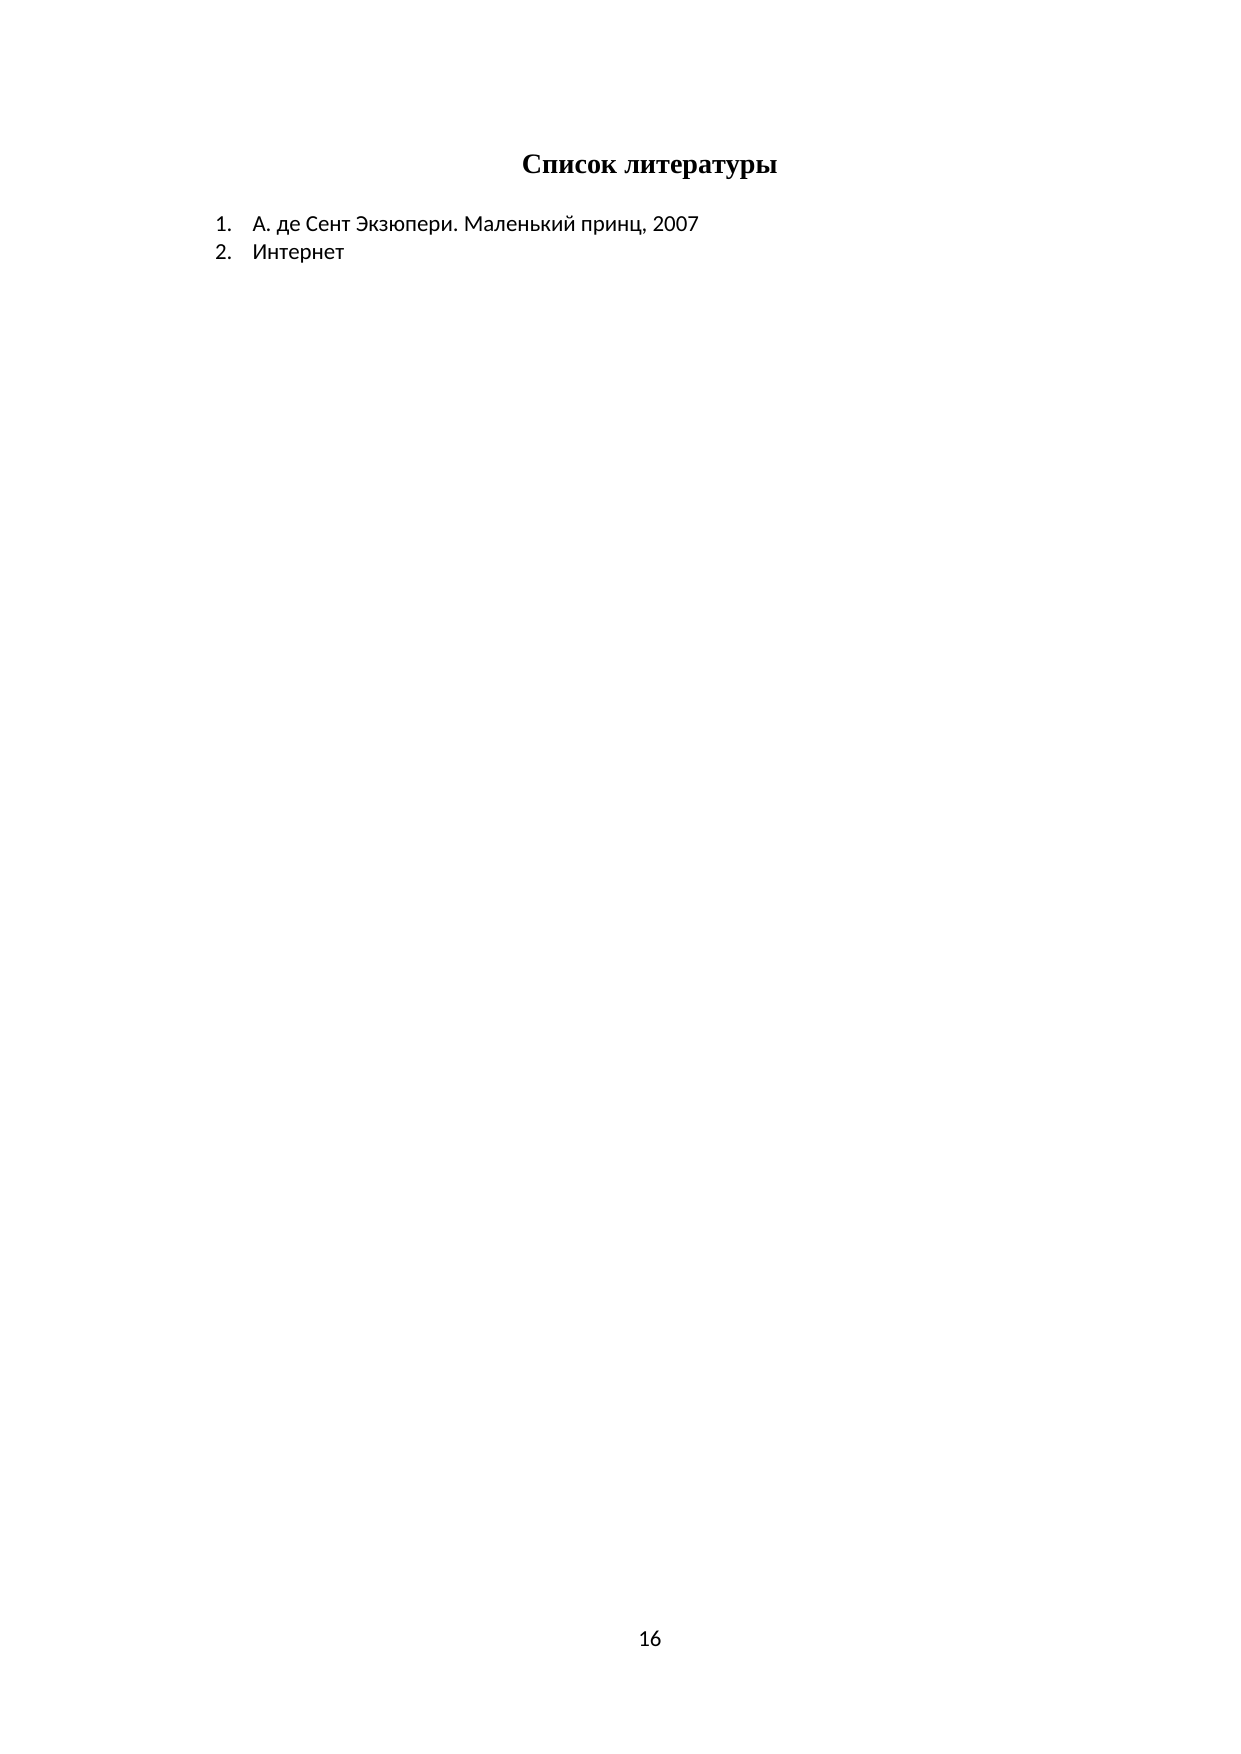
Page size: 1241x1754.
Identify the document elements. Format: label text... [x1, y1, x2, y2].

subtitle Список литературы [177, 147, 1122, 180]
list Интернет [215, 237, 1122, 265]
list А. де Сент Экзюпери. Маленький принц, 2007 [215, 209, 1122, 237]
